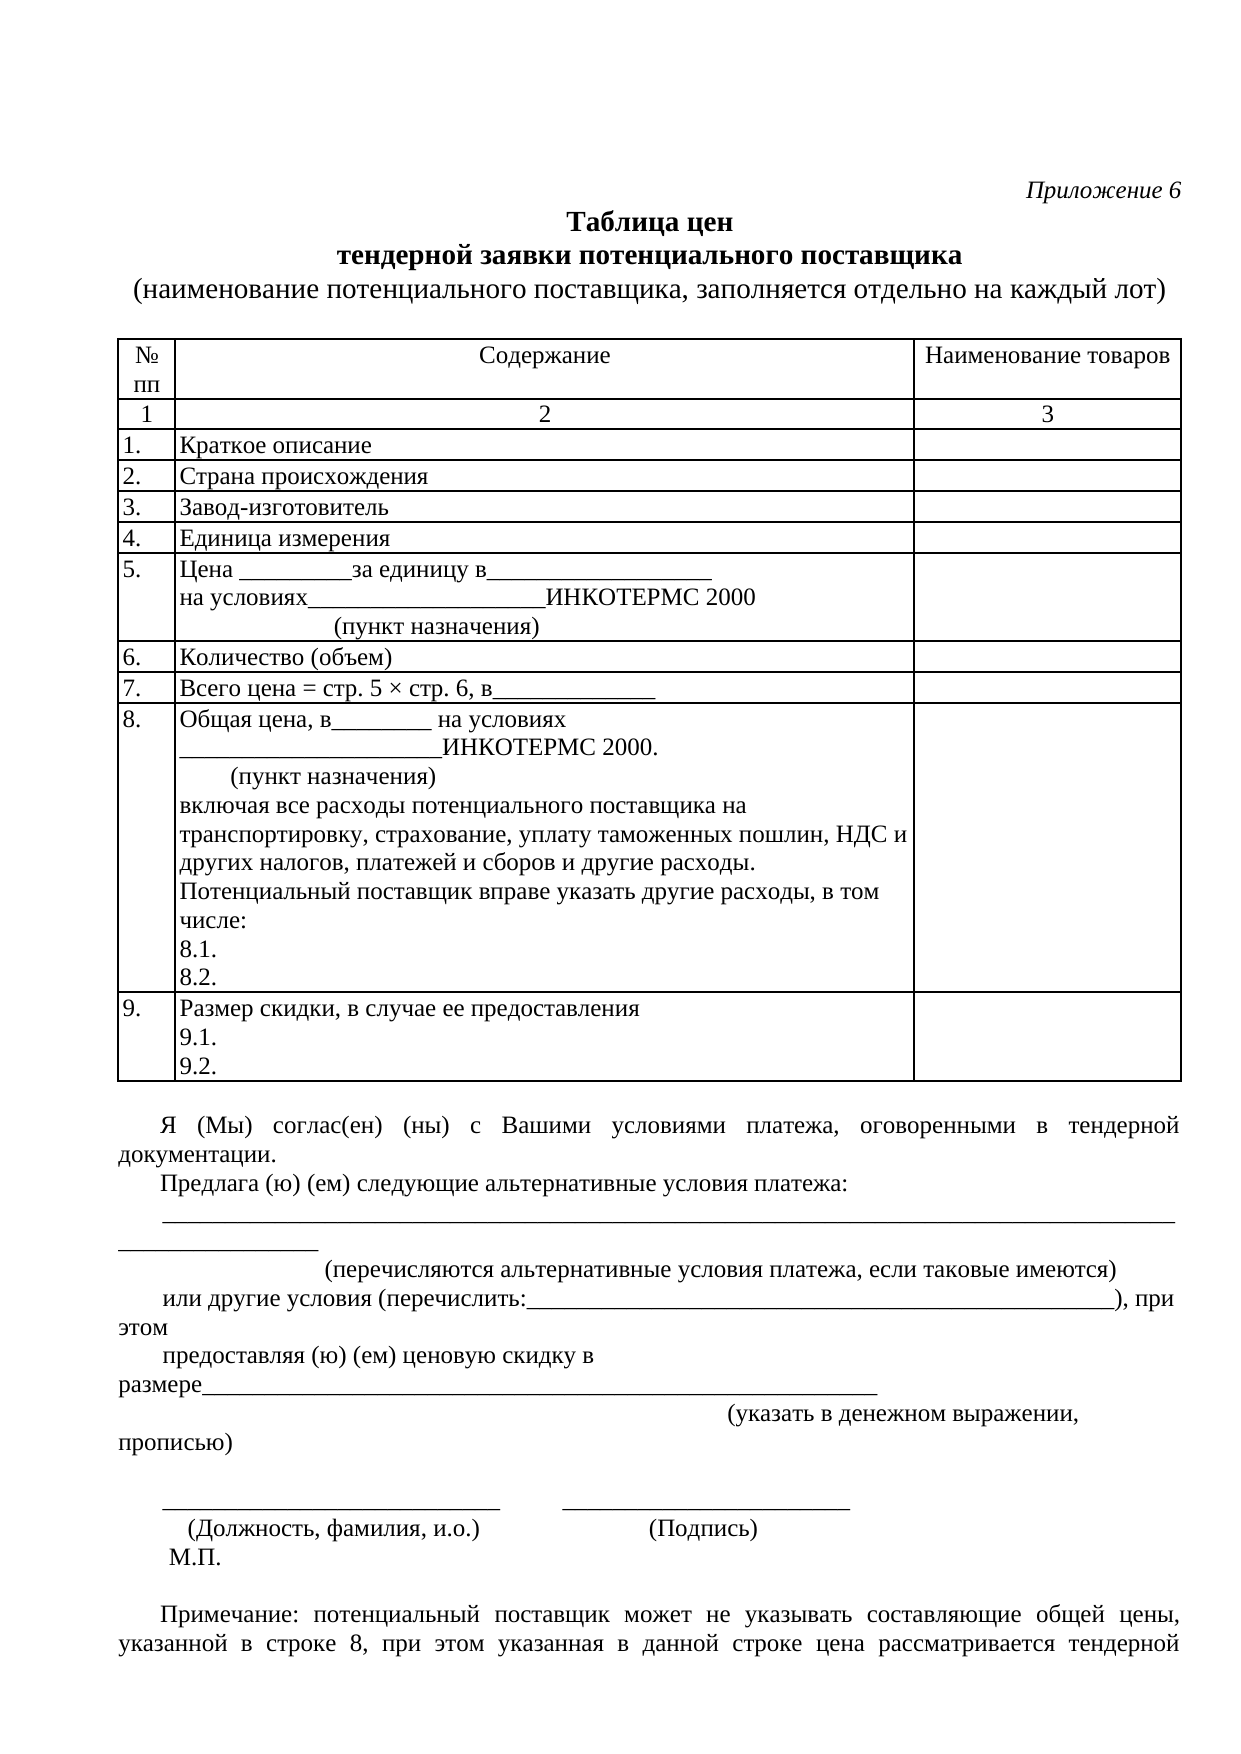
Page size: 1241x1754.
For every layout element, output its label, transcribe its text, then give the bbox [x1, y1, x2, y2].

table_cell Всего цена = стр. 5 × стр. 6, в_____________ [176, 673, 913, 702]
text Я (Мы) соглас(ен) (ны) с Вашими условиями платежа, оговоренными в тендерной документации. [118, 1110, 1181, 1168]
table_cell [915, 673, 1180, 702]
table_cell Единица измерения [176, 523, 913, 552]
table_cell 6. [119, 642, 174, 671]
table_cell 2 [176, 400, 913, 428]
table_cell [915, 642, 1180, 671]
table_cell [915, 704, 1180, 991]
table_cell 3 [915, 400, 1180, 428]
table_cell [915, 492, 1180, 521]
table_cell [915, 554, 1180, 640]
text (Должность, фамилия, и.о.) (Подпись) [118, 1513, 1181, 1542]
table_cell 5. [119, 554, 174, 640]
table_cell Общая цена, в________ на условиях _____________________ИНКОТЕРМС 2000. (пункт назначения) включая все расходы потенциального поставщика на транспортировку, страхование, уплату таможенных пошлин, НДС и других налогов, платежей и сборов и другие расходы. Потенциальный поставщик вправе указать другие расходы, в том числе: 8.1. 8.2. [176, 704, 913, 991]
text М.П. [118, 1542, 1181, 1570]
text Таблица цен [118, 204, 1181, 237]
text Предлага (ю) (ем) следующие альтернативные условия платежа: [118, 1168, 1181, 1197]
text (указать в денежном выражении, прописью) [118, 1398, 1181, 1455]
text ___________________________ _______________________ [118, 1484, 1181, 1513]
text или другие условия (перечислить:_______________________________________________), при этом [118, 1283, 1181, 1340]
table_header № пп [119, 340, 174, 397]
text (перечисляются альтернативные условия платежа, если таковые имеются) [118, 1254, 1181, 1283]
table_cell [915, 461, 1180, 490]
table_header Наименование товаров [915, 340, 1180, 397]
table_cell Страна происхождения [176, 461, 913, 490]
table_header Содержание [176, 340, 913, 397]
text Приложение 6 [118, 175, 1181, 204]
table_cell 1 [119, 400, 174, 428]
table_cell 9. [119, 993, 174, 1079]
table_cell [915, 523, 1180, 552]
table_cell 2. [119, 461, 174, 490]
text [118, 1599, 1181, 1657]
text тендерной заявки потенциального поставщика [118, 237, 1181, 271]
table_cell Краткое описание [176, 430, 913, 459]
table_cell 3. [119, 492, 174, 521]
table_cell 7. [119, 673, 174, 702]
text предоставляя (ю) (ем) ценовую скидку в размере______________________________________________________ [118, 1340, 1181, 1398]
text _________________________________________________________________________________________________ [118, 1197, 1181, 1254]
text (наименование потенциального поставщика, заполняется отдельно на каждый лот) [118, 271, 1181, 304]
table_cell 4. [119, 523, 174, 552]
table_cell Завод-изготовитель [176, 492, 913, 521]
table_cell [915, 993, 1180, 1079]
table_cell 1. [119, 430, 174, 459]
table_cell Размер скидки, в случае ее предоставления 9.1. 9.2. [176, 993, 913, 1079]
table_cell Цена _________за единицу в__________________ на условиях___________________ИНКОТЕРМС 2000 (пункт назначения) [176, 554, 913, 640]
table_cell 8. [119, 704, 174, 991]
table_cell Количество (объем) [176, 642, 913, 671]
table_cell [915, 430, 1180, 459]
